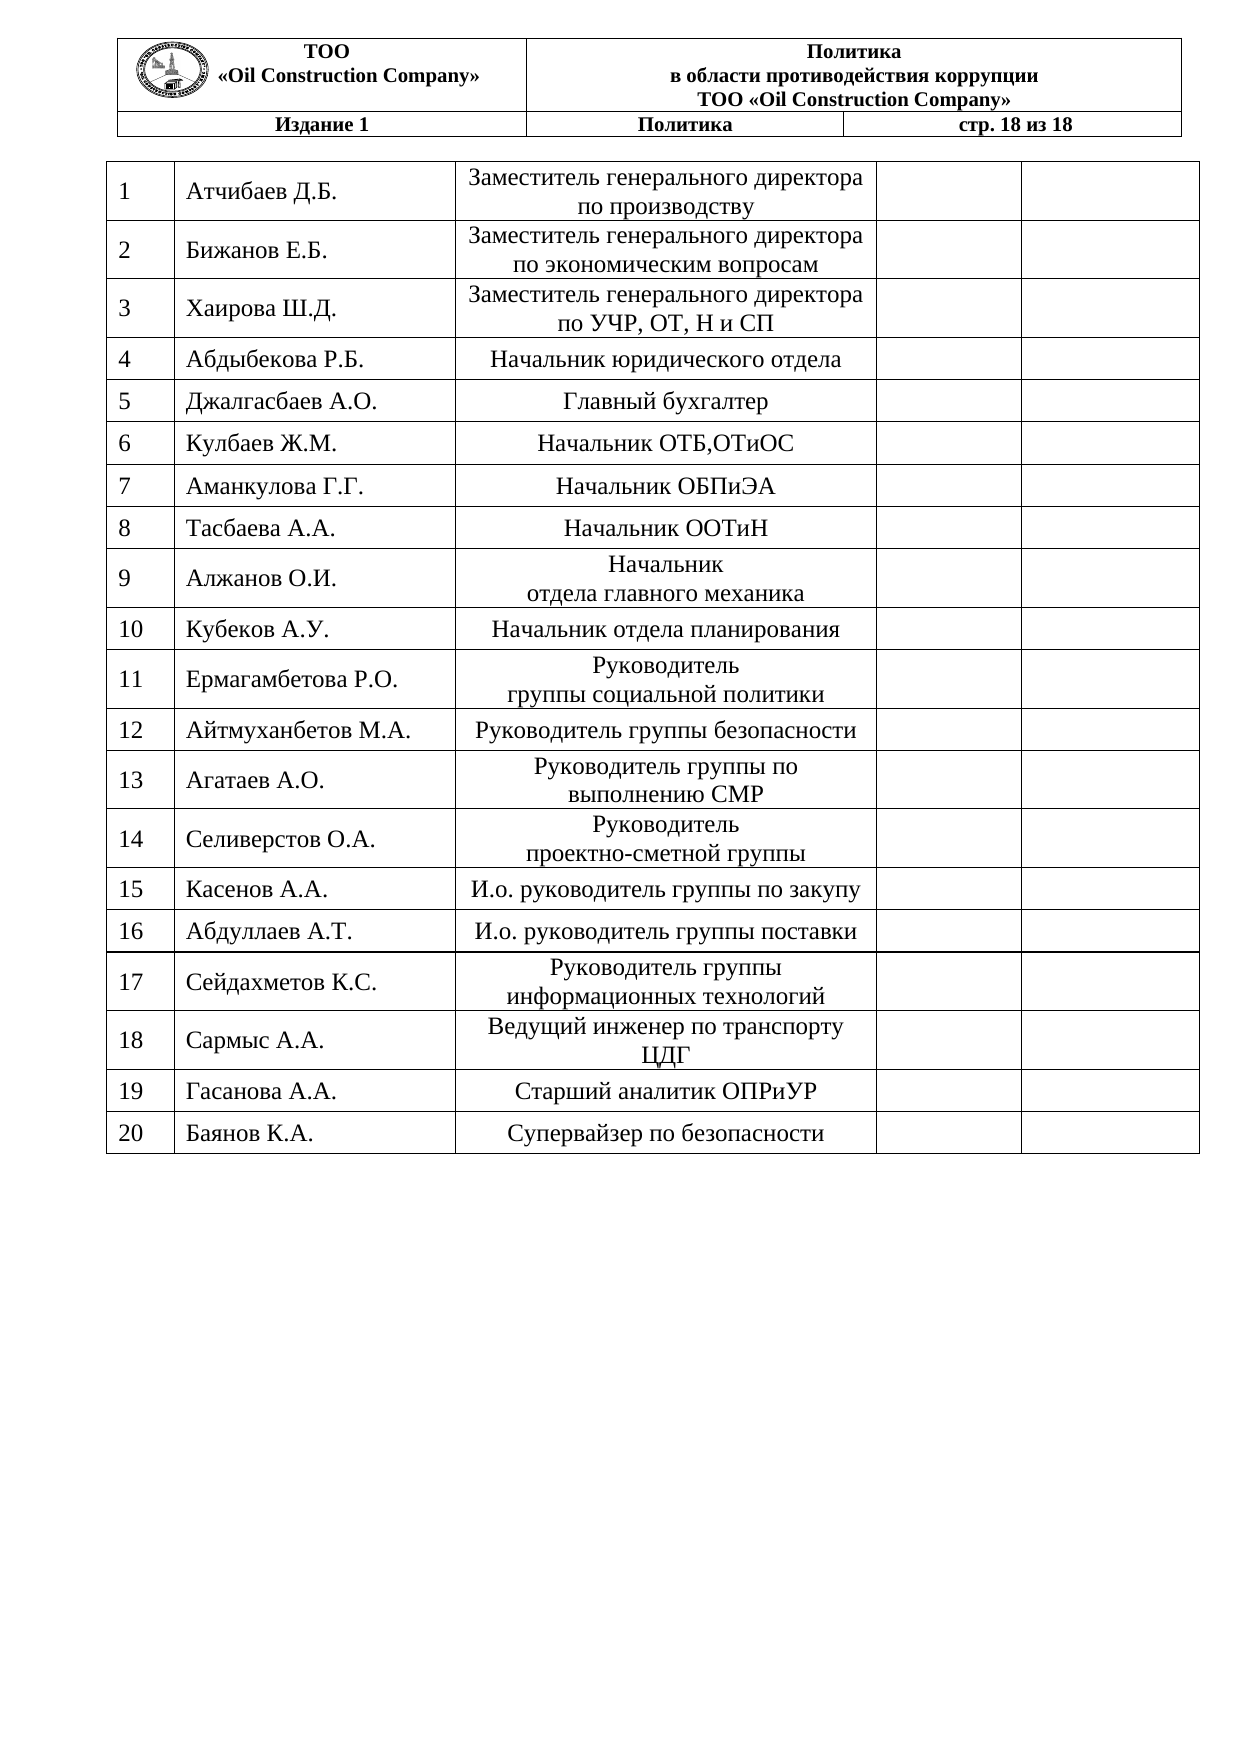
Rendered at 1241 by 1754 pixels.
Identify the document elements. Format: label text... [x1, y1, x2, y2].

table_cell [877, 1112, 1021, 1153]
table_cell И.о. руководитель группы поставки [456, 910, 876, 951]
table_cell 18 [107, 1011, 174, 1068]
table_cell 11 [107, 650, 174, 707]
table_cell Главный бухгалтер [456, 380, 876, 421]
table_cell 2 [107, 221, 174, 278]
table_cell [1022, 221, 1199, 278]
table_cell [877, 608, 1021, 649]
table_cell 8 [107, 507, 174, 548]
table_cell [1022, 162, 1199, 219]
table_cell [1022, 338, 1199, 379]
table_cell 3 [107, 279, 174, 337]
table_cell 16 [107, 910, 174, 951]
table_cell Руководитель группы информационных технологий [456, 953, 876, 1010]
table_cell [1022, 650, 1199, 707]
table_cell Баянов К.А. [175, 1112, 455, 1153]
table_cell [1022, 709, 1199, 750]
table_cell [1022, 465, 1199, 506]
table_cell Касенов А.А. [175, 868, 455, 909]
table_cell [1022, 1011, 1199, 1068]
table_cell Начальник ОБПиЭА [456, 465, 876, 506]
table_cell [877, 279, 1021, 337]
table_cell [877, 338, 1021, 379]
table_cell 13 [107, 751, 174, 808]
table_cell Сейдахметов К.С. [175, 953, 455, 1010]
table_cell Ведущий инженер по транспорту ЦДГ [456, 1011, 876, 1068]
table_cell [1022, 422, 1199, 463]
table_cell [1022, 279, 1199, 337]
table_cell 19 [107, 1070, 174, 1111]
table_cell Заместитель генерального директора по УЧР, ОТ, Н и СП [456, 279, 876, 337]
table_cell 15 [107, 868, 174, 909]
table_cell Начальник ООТиН [456, 507, 876, 548]
table_cell [1022, 751, 1199, 808]
table_cell 12 [107, 709, 174, 750]
table_cell [877, 380, 1021, 421]
table_cell [877, 1011, 1021, 1068]
table_cell Начальник отдела главного механика [456, 549, 876, 607]
table_cell 9 [107, 549, 174, 607]
table_cell [1022, 608, 1199, 649]
table_cell Начальник ОТБ,ОТиОС [456, 422, 876, 463]
table_cell [877, 221, 1021, 278]
table_cell Хаирова Ш.Д. [175, 279, 455, 337]
table_cell [877, 465, 1021, 506]
table_cell [877, 1070, 1021, 1111]
table_cell Айтмуханбетов М.А. [175, 709, 455, 750]
table_cell [1022, 1070, 1199, 1111]
table_cell Руководитель группы безопасности [456, 709, 876, 750]
table_cell Бижанов Е.Б. [175, 221, 455, 278]
table_cell Селиверстов О.А. [175, 809, 455, 867]
table_cell 7 [107, 465, 174, 506]
table_cell [877, 809, 1021, 867]
table_cell 14 [107, 809, 174, 867]
table_cell Старший аналитик ОПРиУР [456, 1070, 876, 1111]
table_cell Начальник отдела планирования [456, 608, 876, 649]
table_cell Начальник юридического отдела [456, 338, 876, 379]
table_cell Кулбаев Ж.М. [175, 422, 455, 463]
table_cell Тасбаева А.А. [175, 507, 455, 548]
table_cell [877, 507, 1021, 548]
table_cell 1 [107, 162, 174, 219]
table_cell Кубеков А.У. [175, 608, 455, 649]
table_cell Гасанова А.А. [175, 1070, 455, 1111]
table_cell Руководитель проектно-сметной группы [456, 809, 876, 867]
table_cell [1022, 549, 1199, 607]
table_cell [877, 751, 1021, 808]
table_cell [877, 162, 1021, 219]
table_cell Заместитель генерального директора по производству [456, 162, 876, 219]
table_cell Заместитель генерального директора по экономическим вопросам [456, 221, 876, 278]
table_cell Сармыс А.А. [175, 1011, 455, 1068]
table_cell [877, 868, 1021, 909]
table_cell [877, 549, 1021, 607]
table_cell Аманкулова Г.Г. [175, 465, 455, 506]
table_cell Руководитель группы социальной политики [456, 650, 876, 707]
table_cell 4 [107, 338, 174, 379]
table_cell [877, 709, 1021, 750]
table_cell [1022, 868, 1199, 909]
table_cell [877, 650, 1021, 707]
table_cell [877, 953, 1021, 1010]
table_cell Агатаев А.О. [175, 751, 455, 808]
table_cell 20 [107, 1112, 174, 1153]
table_cell [1022, 507, 1199, 548]
table_cell [1022, 953, 1199, 1010]
table_cell 6 [107, 422, 174, 463]
table_cell Супервайзер по безопасности [456, 1112, 876, 1153]
table_cell 17 [107, 953, 174, 1010]
table_cell Абдыбекова Р.Б. [175, 338, 455, 379]
table_cell Алжанов О.И. [175, 549, 455, 607]
table_cell Абдуллаев А.Т. [175, 910, 455, 951]
table_cell Джалгасбаев А.О. [175, 380, 455, 421]
table_cell [1022, 1112, 1199, 1153]
table_cell [877, 910, 1021, 951]
table_cell [1022, 809, 1199, 867]
table_cell Ермагамбетова Р.О. [175, 650, 455, 707]
table_cell Руководитель группы по выполнению СМР [456, 751, 876, 808]
table_cell 5 [107, 380, 174, 421]
table_cell [1022, 380, 1199, 421]
table_cell Атчибаев Д.Б. [175, 162, 455, 219]
table_cell И.о. руководитель группы по закупу [456, 868, 876, 909]
table_cell [877, 422, 1021, 463]
table_cell [1022, 910, 1199, 951]
table_cell 10 [107, 608, 174, 649]
